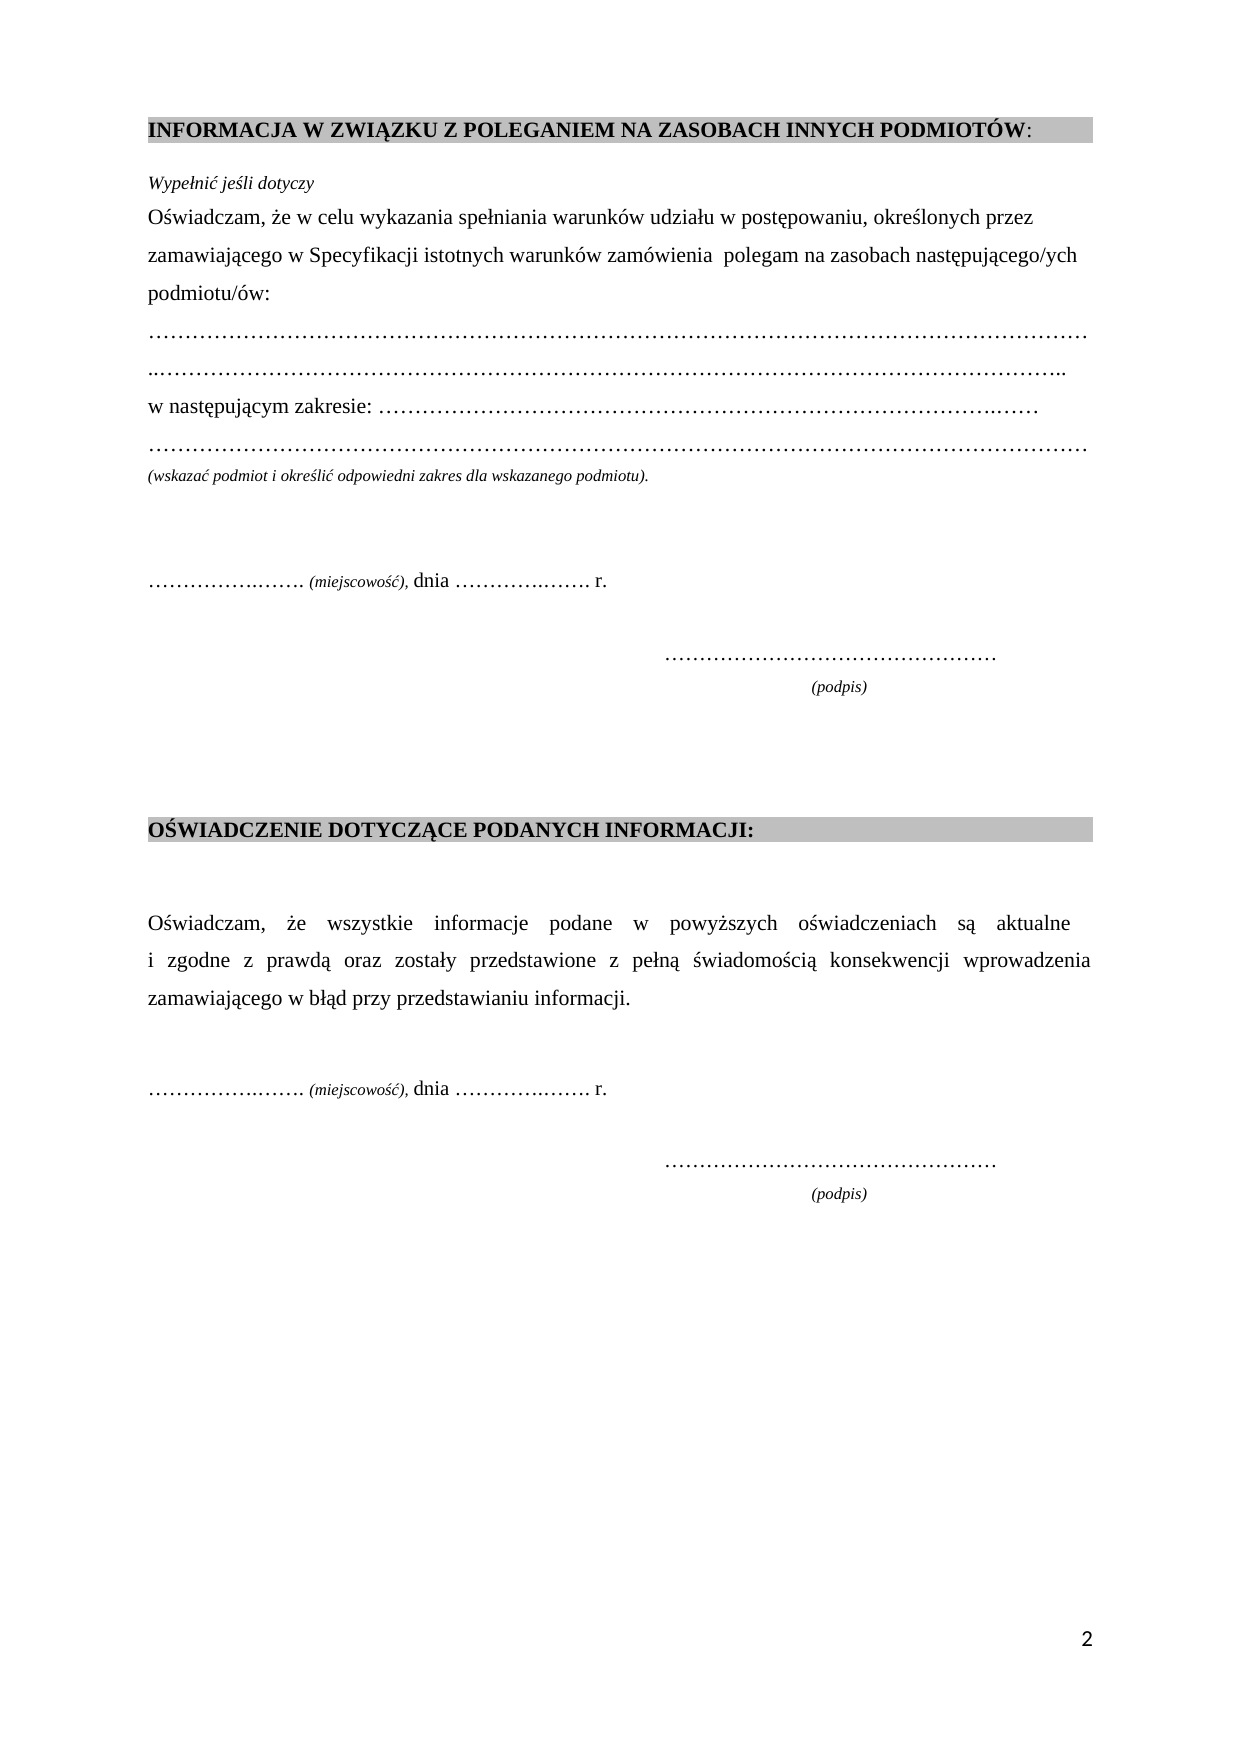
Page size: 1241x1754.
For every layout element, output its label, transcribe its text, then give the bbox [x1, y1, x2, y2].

text Wypełnić jeśli dotyczy [148, 172, 1093, 193]
text ………………………………………… [148, 641, 1093, 664]
text …………….……. (miejscowość), dnia ………….……. r. [148, 568, 1093, 592]
text (podpis) [738, 1184, 1093, 1203]
text w następującym zakresie: ………………………………………………………………………….…… [148, 393, 1093, 418]
text OŚWIADCZENIE DOTYCZĄCE PODANYCH INFORMACJI: [148, 817, 1093, 842]
text ………………………………………… [148, 1148, 1093, 1172]
text Oświadczam, że wszystkie informacje podane w powyższych oświadczeniach są aktualne i zgodne z prawdą oraz zostały przedstawione z pełną świadomością konsekwencji wprowadzenia zamawiającego w błąd przy przedstawianiu informacji. [148, 909, 1093, 1010]
text …………….……. (miejscowość), dnia ………….……. r. [148, 1076, 1093, 1100]
text INFORMACJA W ZWIĄZKU Z POLEGANIEM NA ZASOBACH INNYCH PODMIOTÓW: [148, 117, 1093, 143]
text Oświadczam, że w celu wykazania spełniania warunków udziału w postępowaniu, określonych przez zamawiającego w Specyfikacji istotnych warunków zamówienia polegam na zasobach następującego/ych podmiotu/ów: ………………………………………………………………………………………………………………… [148, 204, 1093, 343]
text ..…………………………………………………………………………………………………………….. [148, 355, 1093, 381]
text ………………………………………………………………………………………………………………… (wskazać podmiot i określić odpowiedni zakres dla wskazanego podmiotu). [148, 431, 1093, 485]
text (podpis) [738, 677, 1093, 696]
